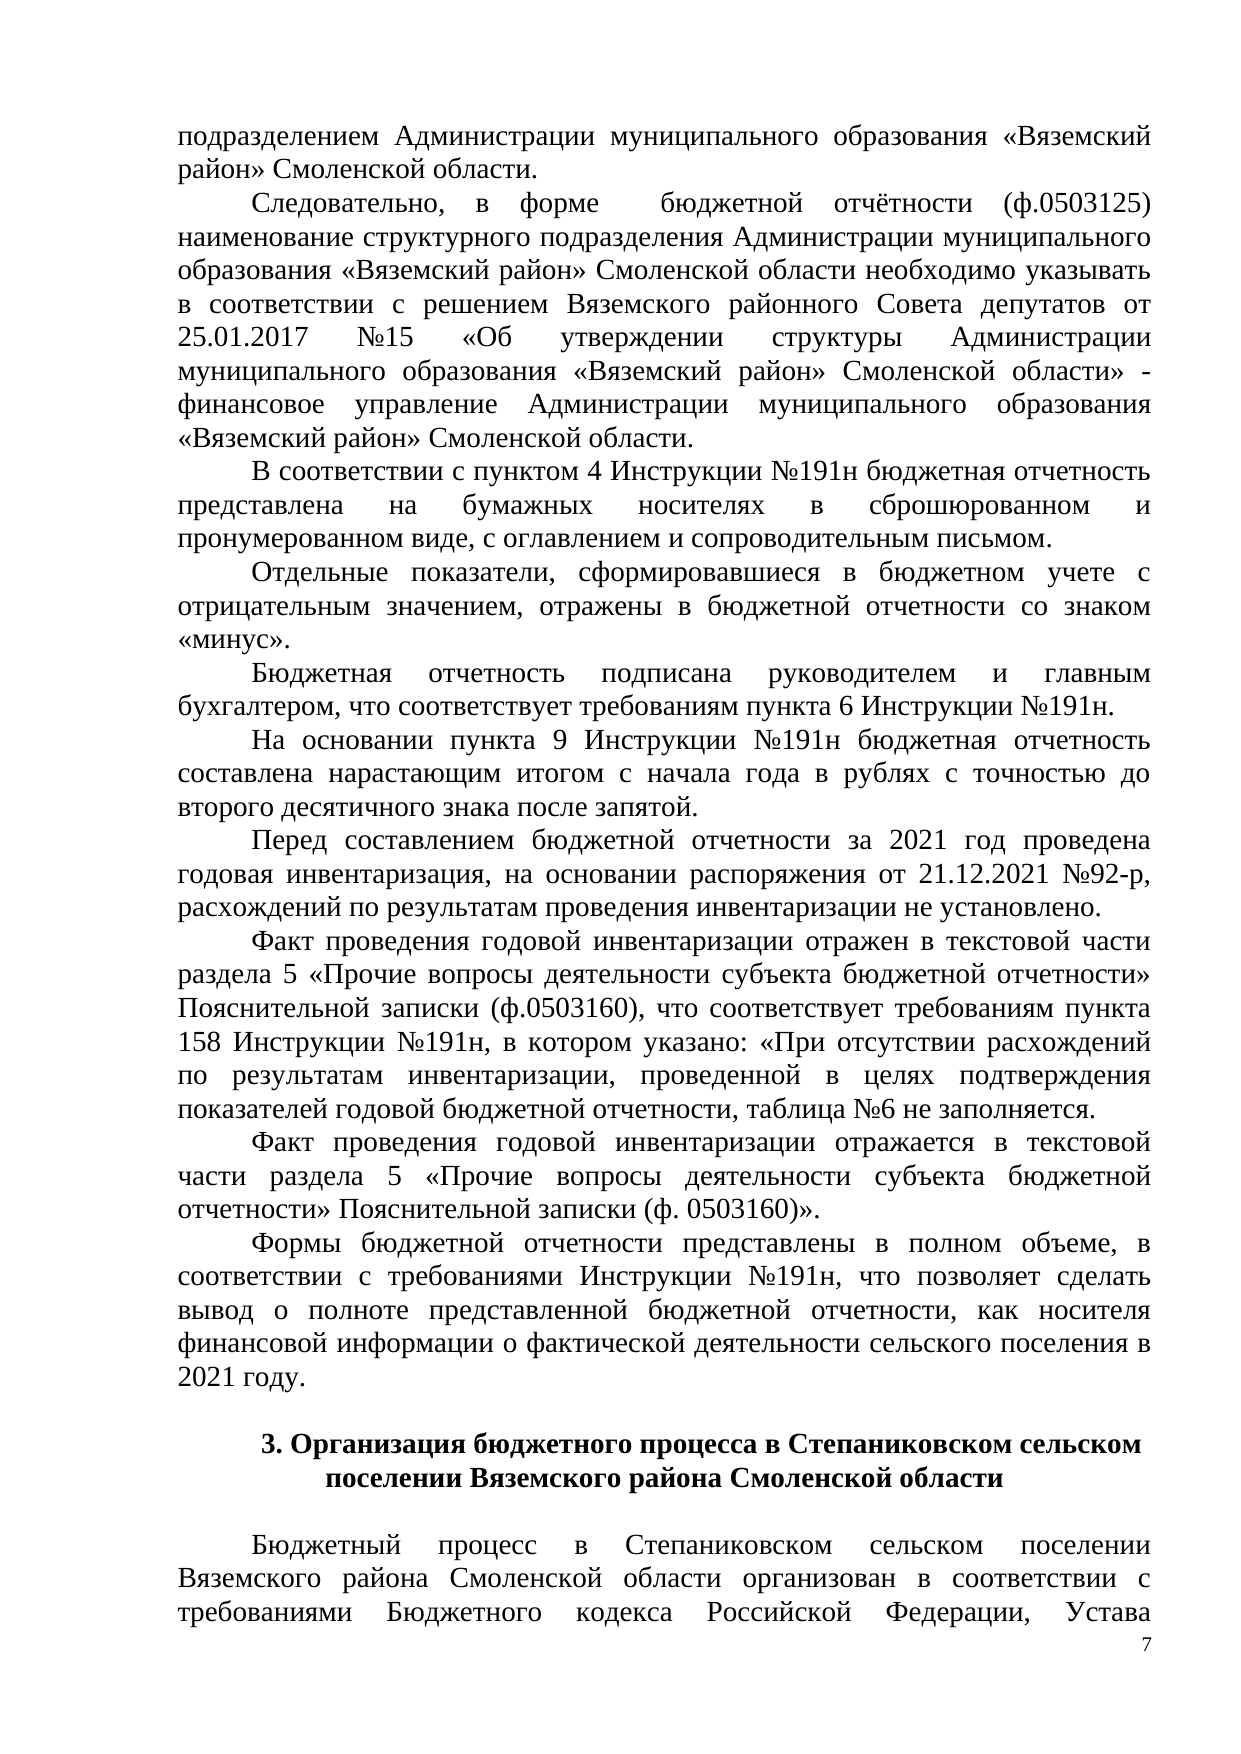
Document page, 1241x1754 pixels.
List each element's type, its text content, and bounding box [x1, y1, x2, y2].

text В соответствии с пунктом 4 Инструкции №191н бюджетная отчетность представлена на бумажных носителях в сброшюрованном и пронумерованном виде, с оглавлением и сопроводительным письмом. [177, 453, 1152, 554]
text Отдельные показатели, сформировавшиеся в бюджетном учете с отрицательным значением, отражены в бюджетной отчетности со знаком «минус». [177, 554, 1152, 655]
text Следовательно, в форме бюджетной отчётности (ф.0503125) наименование структурного подразделения Администрации муниципального образования «Вяземский район» Смоленской области необходимо указывать в соответствии с решением Вяземского районного Совета депутатов от 25.01.2017 №15 «Об утверждении структуры Администрации муниципального образования «Вяземский район» Смоленской области» - финансовое управление Администрации муниципального образования «Вяземский район» Смоленской области. [177, 185, 1152, 453]
text На основании пункта 9 Инструкции №191н бюджетная отчетность составлена нарастающим итогом с начала года в рублях с точностью до второго десятичного знака после запятой. [177, 722, 1152, 822]
text Факт проведения годовой инвентаризации отражается в текстовой части раздела 5 «Прочие вопросы деятельности субъекта бюджетной отчетности» Пояснительной записки (ф. 0503160)». [177, 1124, 1152, 1225]
text Перед составлением бюджетной отчетности за 2021 год проведена годовая инвентаризация, на основании распоряжения от 21.12.2021 №92-р, расхождений по результатам проведения инвентаризации не установлено. [177, 822, 1152, 923]
text Формы бюджетной отчетности представлены в полном объеме, в соответствии с требованиями Инструкции №191н, что позволяет сделать вывод о полноте представленной бюджетной отчетности, как носителя финансовой информации о фактической деятельности сельского поселения в 2021 году. [177, 1225, 1152, 1393]
text Бюджетная отчетность подписана руководителем и главным бухгалтером, что соответствует требованиям пункта 6 Инструкции №191н. [177, 655, 1152, 722]
text 3. Организация бюджетного процесса в Степаниковском сельском поселении Вяземского района Смоленской области [177, 1426, 1152, 1493]
text Факт проведения годовой инвентаризации отражен в текстовой части раздела 5 «Прочие вопросы деятельности субъекта бюджетной отчетности» Пояснительной записки (ф.0503160), что соответствует требованиям пункта 158 Инструкции №191н, в котором указано: «При отсутствии расхождений по результатам инвентаризации, проведенной в целях подтверждения показателей годовой бюджетной отчетности, таблица №6 не заполняется. [177, 923, 1152, 1124]
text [177, 1527, 1152, 1627]
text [177, 118, 1152, 185]
